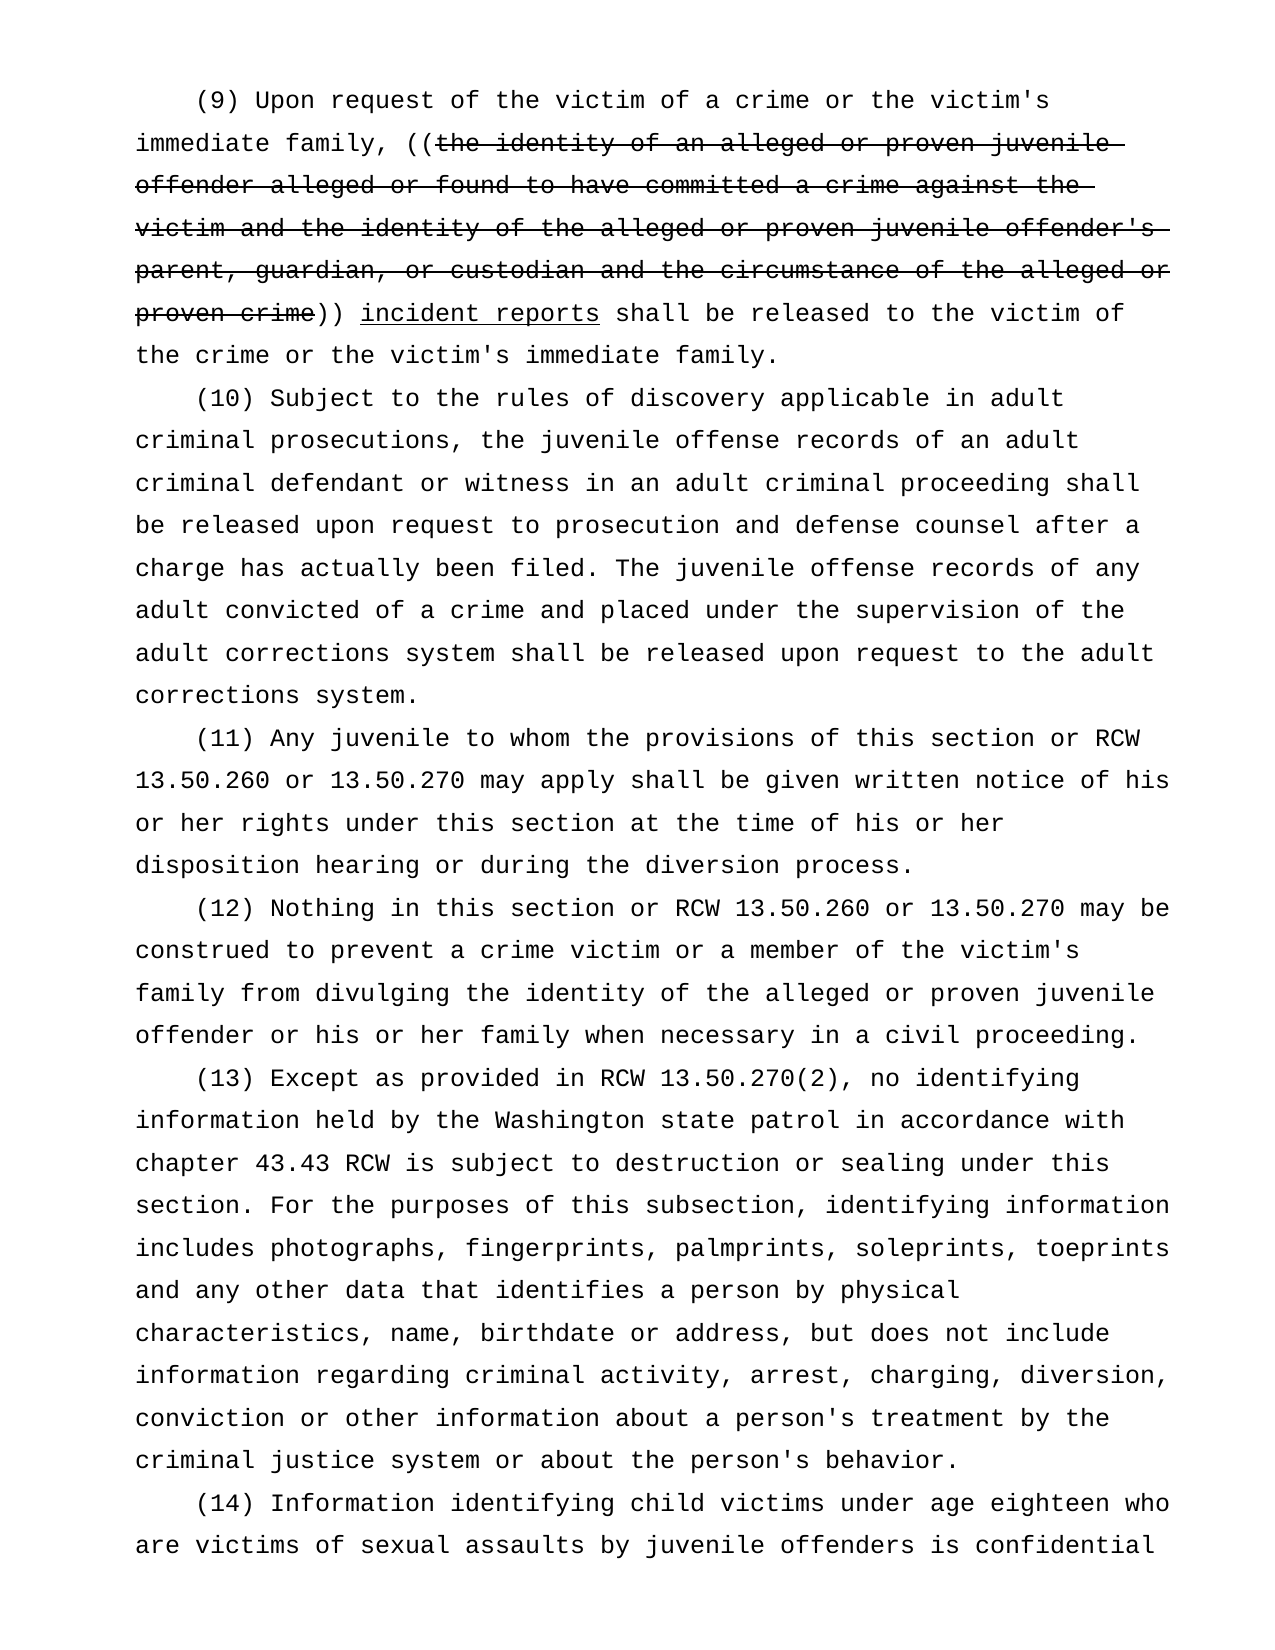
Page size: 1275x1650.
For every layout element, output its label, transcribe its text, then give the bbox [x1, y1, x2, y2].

text (10) Subject to the rules of discovery applicable in adult criminal prosecutions, the juvenile offense records of an adult criminal defendant or witness in an adult criminal proceeding shall be released upon request to prosecution and defense counsel after a charge has actually been filed. The juvenile offense records of any adult convicted of a crime and placed under the supervision of the adult corrections system shall be released upon request to the adult corrections system. [135, 372, 1170, 712]
text (13) Except as provided in RCW 13.50.270(2), no identifying information held by the Washington state patrol in accordance with chapter 43.43 RCW is subject to destruction or sealing under this section. For the purposes of this subsection, identifying information includes photographs, fingerprints, palmprints, soleprints, toeprints and any other data that identifies a person by physical characteristics, name, birthdate or address, but does not include information regarding criminal activity, arrest, charging, diversion, conviction or other information about a person's treatment by the criminal justice system or about the person's behavior. [135, 1052, 1170, 1477]
text (9) Upon request of the victim of a crime or the victim's immediate family, ((the identity of an alleged or proven juvenile offender alleged or found to have committed a crime against the victim and the identity of the alleged or proven juvenile offender's parent, guardian, or custodian and the circumstance of the alleged or proven crime)) incident reports shall be released to the victim of the crime or the victim's immediate family. [135, 273, 1170, 372]
text (12) Nothing in this section or RCW 13.50.260 or 13.50.270 may be construed to prevent a crime victim or a member of the victim's family from divulging the identity of the alleged or proven juvenile offender or his or her family when necessary in a civil proceeding. [135, 882, 1170, 1052]
text (9) Upon request of the victim of a crime or the victim's immediate family, ((the identity of an alleged or proven juvenile offender alleged or found to have committed a crime against the victim and the identity of the alleged or proven juvenile offender's parent, guardian, or custodian and the circumstance of the alleged or proven crime)) incident reports shall be released to the victim of the crime or the victim's immediate family. [135, 75, 1170, 229]
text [135, 1477, 1170, 1562]
text (9) Upon request of the victim of a crime or the victim's immediate family, ((the identity of an alleged or proven juvenile offender alleged or found to have committed a crime against the victim and the identity of the alleged or proven juvenile offender's parent, guardian, or custodian and the circumstance of the alleged or proven crime)) incident reports shall be released to the victim of the crime or the victim's immediate family. [135, 231, 1170, 271]
text (11) Any juvenile to whom the provisions of this section or RCW 13.50.260 or 13.50.270 may apply shall be given written notice of his or her rights under this section at the time of his or her disposition hearing or during the diversion process. [135, 712, 1170, 882]
